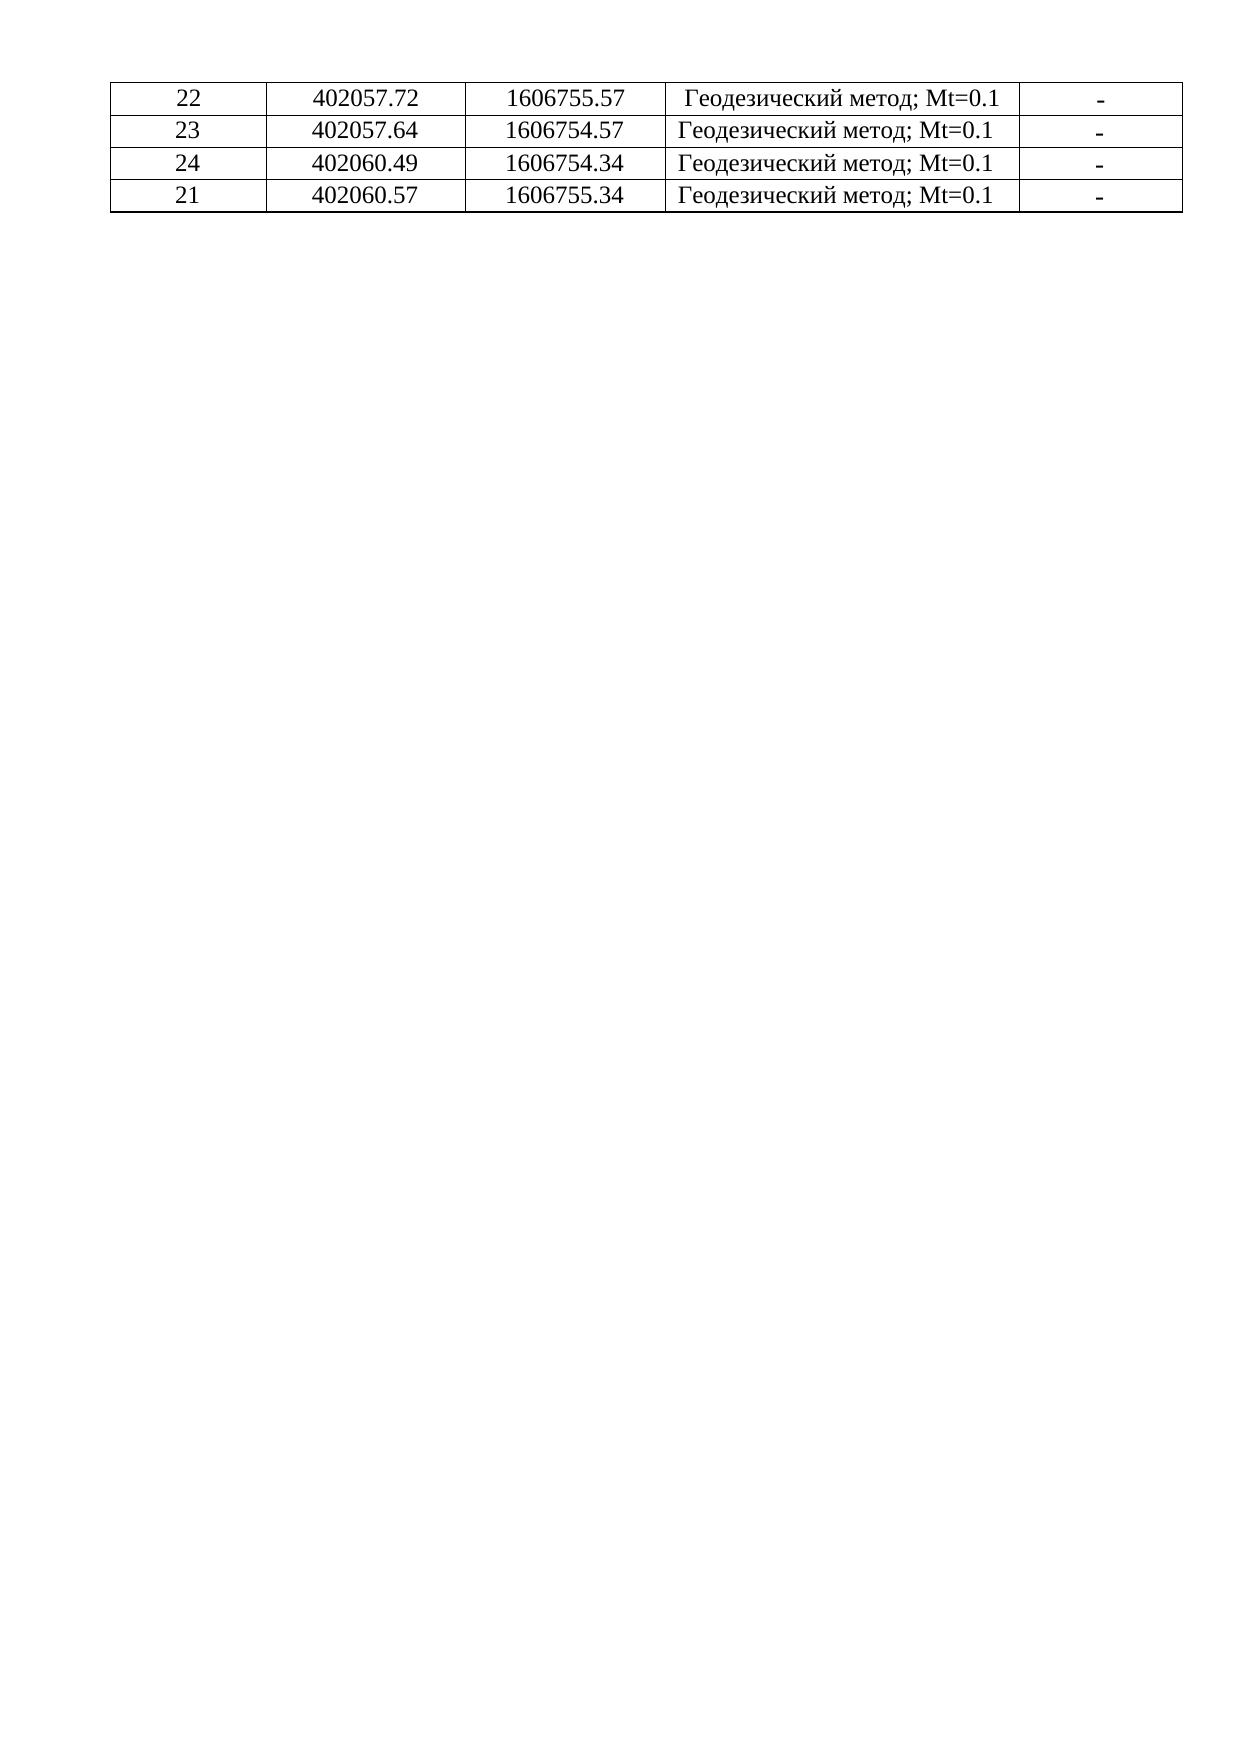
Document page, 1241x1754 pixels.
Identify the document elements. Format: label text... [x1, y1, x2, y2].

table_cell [666, 116, 1019, 147]
table_cell 402060.57 [267, 180, 465, 211]
table_cell Геодезический метод; Mt=0.1 [666, 148, 1019, 179]
table_cell 402057.72 [267, 83, 465, 114]
table_cell 21 [111, 180, 266, 211]
table_cell 1606755.57 [466, 83, 665, 114]
table_cell 402057.64 [267, 116, 465, 147]
table_cell - [1020, 148, 1182, 179]
table_cell Геодезический метод; Mt=0.1 [666, 180, 1019, 211]
table_cell 1606754.34 [466, 148, 665, 179]
table_cell 23 [111, 116, 266, 147]
table_cell 1606754.57 [466, 116, 665, 147]
table_cell - [1020, 180, 1182, 211]
table_cell - [1020, 116, 1182, 147]
table_cell - [1020, 83, 1182, 114]
table_cell 402060.49 [267, 148, 465, 179]
table_cell 22 [111, 83, 266, 114]
table_cell 24 [111, 148, 266, 179]
table_cell 1606755.34 [466, 180, 665, 211]
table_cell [666, 83, 1019, 114]
